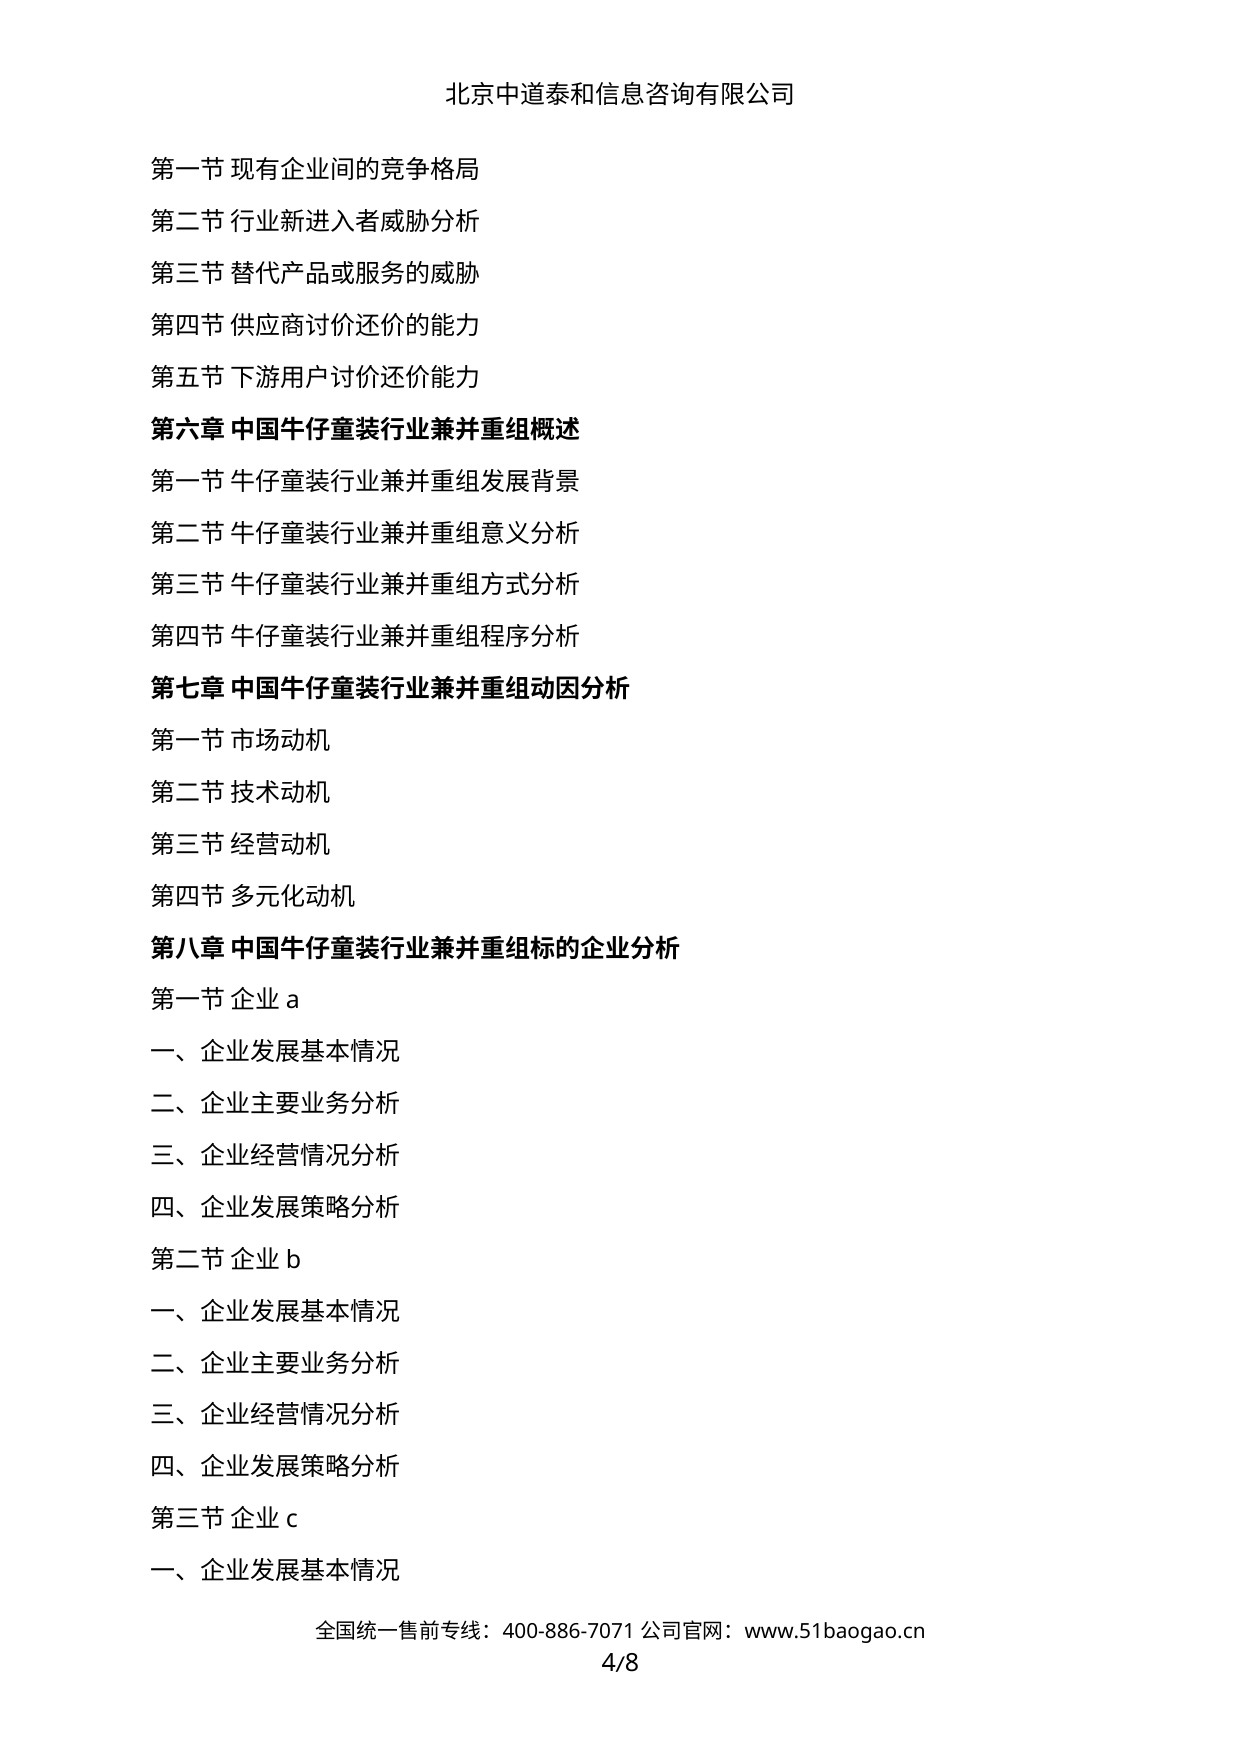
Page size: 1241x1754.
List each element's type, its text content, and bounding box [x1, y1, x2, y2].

text 二、企业主要业务分析 [150, 1343, 1090, 1379]
text 第二节 技术动机 [150, 772, 1090, 809]
text 第一节 牛仔童装行业兼并重组发展背景 [150, 461, 1090, 497]
text 二、企业主要业务分析 [150, 1084, 1090, 1120]
text 第四节 供应商讨价还价的能力 [150, 306, 1090, 342]
text 第二节 行业新进入者威胁分析 [150, 202, 1090, 238]
text 第七章 中国牛仔童装行业兼并重组动因分析 [150, 669, 1090, 705]
text 第一节 企业a [150, 980, 1090, 1016]
text 第一节 市场动机 [150, 721, 1090, 757]
text 第二节 企业b [150, 1239, 1090, 1276]
text 三、企业经营情况分析 [150, 1395, 1090, 1431]
text 四、企业发展策略分析 [150, 1187, 1090, 1224]
text 一、企业发展基本情况 [150, 1291, 1090, 1327]
text 第三节 经营动机 [150, 824, 1090, 861]
text 第四节 多元化动机 [150, 876, 1090, 912]
text 一、企业发展基本情况 [150, 1551, 1090, 1587]
text 第八章 中国牛仔童装行业兼并重组标的企业分析 [150, 928, 1090, 964]
text 四、企业发展策略分析 [150, 1447, 1090, 1483]
text 第六章 中国牛仔童装行业兼并重组概述 [150, 409, 1090, 446]
text 第三节 企业c [150, 1499, 1090, 1535]
text 第一节 现有企业间的竞争格局 [150, 150, 1090, 186]
text 三、企业经营情况分析 [150, 1136, 1090, 1172]
text 第三节 替代产品或服务的威胁 [150, 254, 1090, 290]
text 第五节 下游用户讨价还价能力 [150, 357, 1090, 394]
text 一、企业发展基本情况 [150, 1032, 1090, 1068]
text 第二节 牛仔童装行业兼并重组意义分析 [150, 513, 1090, 549]
text 第四节 牛仔童装行业兼并重组程序分析 [150, 617, 1090, 653]
text 第三节 牛仔童装行业兼并重组方式分析 [150, 565, 1090, 601]
